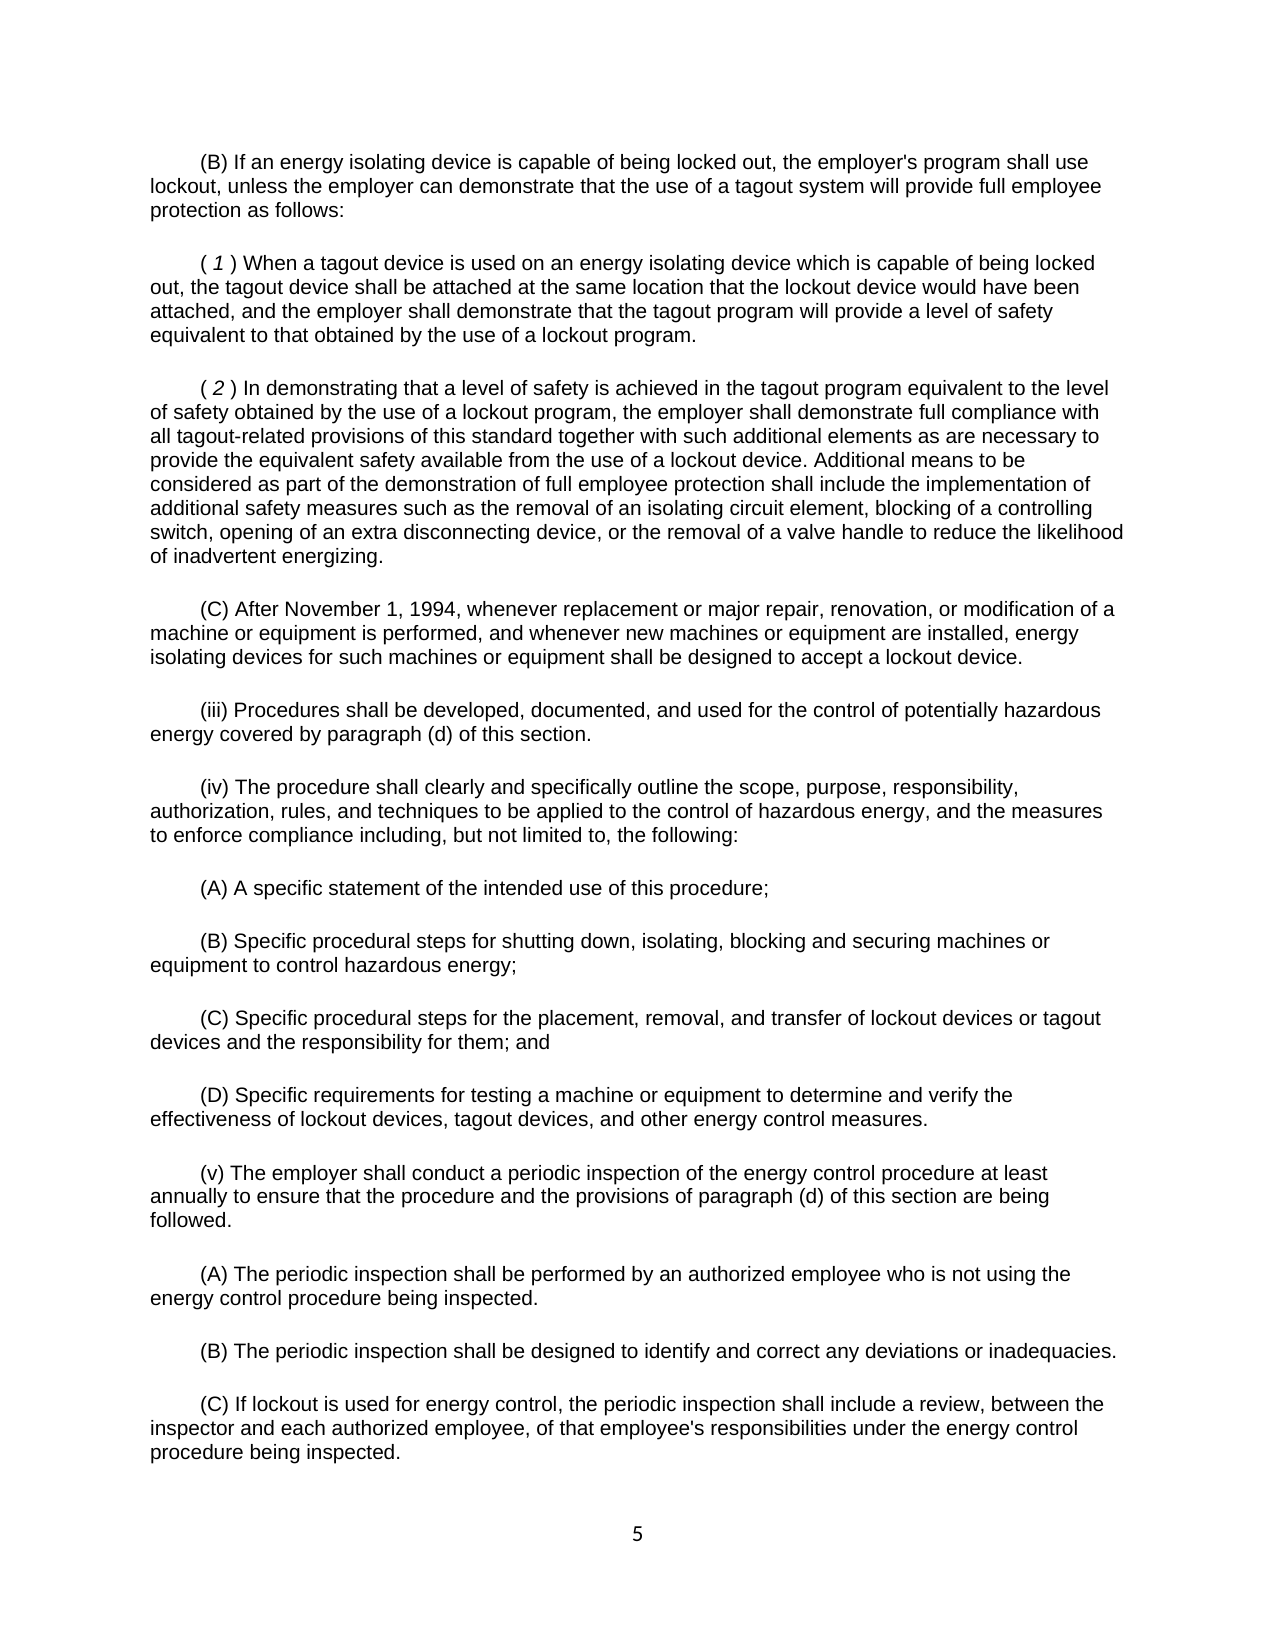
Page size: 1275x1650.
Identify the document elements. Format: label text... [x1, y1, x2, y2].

text ( 1 ) When a tagout device is used on an energy isolating device which is capable of being locked out, the tagout device shall be attached at the same location that the lockout device would have been attached, and the employer shall demonstrate that the tagout program will provide a level of safety equivalent to that obtained by the use of a lockout program. [150, 251, 1125, 347]
text (B) Specific procedural steps for shutting down, isolating, blocking and securing machines or equipment to control hazardous energy; [150, 929, 1125, 977]
text (v) The employer shall conduct a periodic inspection of the energy control procedure at least annually to ensure that the procedure and the provisions of paragraph (d) of this section are being followed. [150, 1160, 1125, 1232]
text ( 2 ) In demonstrating that a level of safety is achieved in the tagout program equivalent to the level of safety obtained by the use of a lockout program, the employer shall demonstrate full compliance with all tagout-related provisions of this standard together with such additional elements as are necessary to provide the equivalent safety available from the use of a lockout device. Additional means to be considered as part of the demonstration of full employee protection shall include the implementation of additional safety measures such as the removal of an isolating circuit element, blocking of a controlling switch, opening of an extra disconnecting device, or the removal of a valve handle to reduce the likelihood of inadvertent energizing. [150, 376, 1125, 568]
text (B) If an energy isolating device is capable of being locked out, the employer's program shall use lockout, unless the employer can demonstrate that the use of a tagout system will provide full employee protection as follows: [150, 150, 1125, 222]
text (A) The periodic inspection shall be performed by an authorized employee who is not using the energy control procedure being inspected. [150, 1261, 1125, 1309]
text (C) If lockout is used for energy control, the periodic inspection shall include a review, between the inspector and each authorized employee, of that employee's responsibilities under the energy control procedure being inspected. [150, 1392, 1125, 1463]
text (C) After November 1, 1994, whenever replacement or major repair, renovation, or modification of a machine or equipment is performed, and whenever new machines or equipment are installed, energy isolating devices for such machines or equipment shall be designed to accept a lockout device. [150, 597, 1125, 669]
text (B) The periodic inspection shall be designed to identify and correct any deviations or inadequacies. [150, 1338, 1125, 1362]
text (iii) Procedures shall be developed, documented, and used for the control of potentially hazardous energy covered by paragraph (d) of this section. [150, 698, 1125, 746]
text (A) A specific statement of the intended use of this procedure; [150, 876, 1125, 900]
text (D) Specific requirements for testing a machine or equipment to determine and verify the effectiveness of lockout devices, tagout devices, and other energy control measures. [150, 1083, 1125, 1131]
text (C) Specific procedural steps for the placement, removal, and transfer of lockout devices or tagout devices and the responsibility for them; and [150, 1006, 1125, 1054]
text (iv) The procedure shall clearly and specifically outline the scope, purpose, responsibility, authorization, rules, and techniques to be applied to the control of hazardous energy, and the measures to enforce compliance including, but not limited to, the following: [150, 775, 1125, 847]
